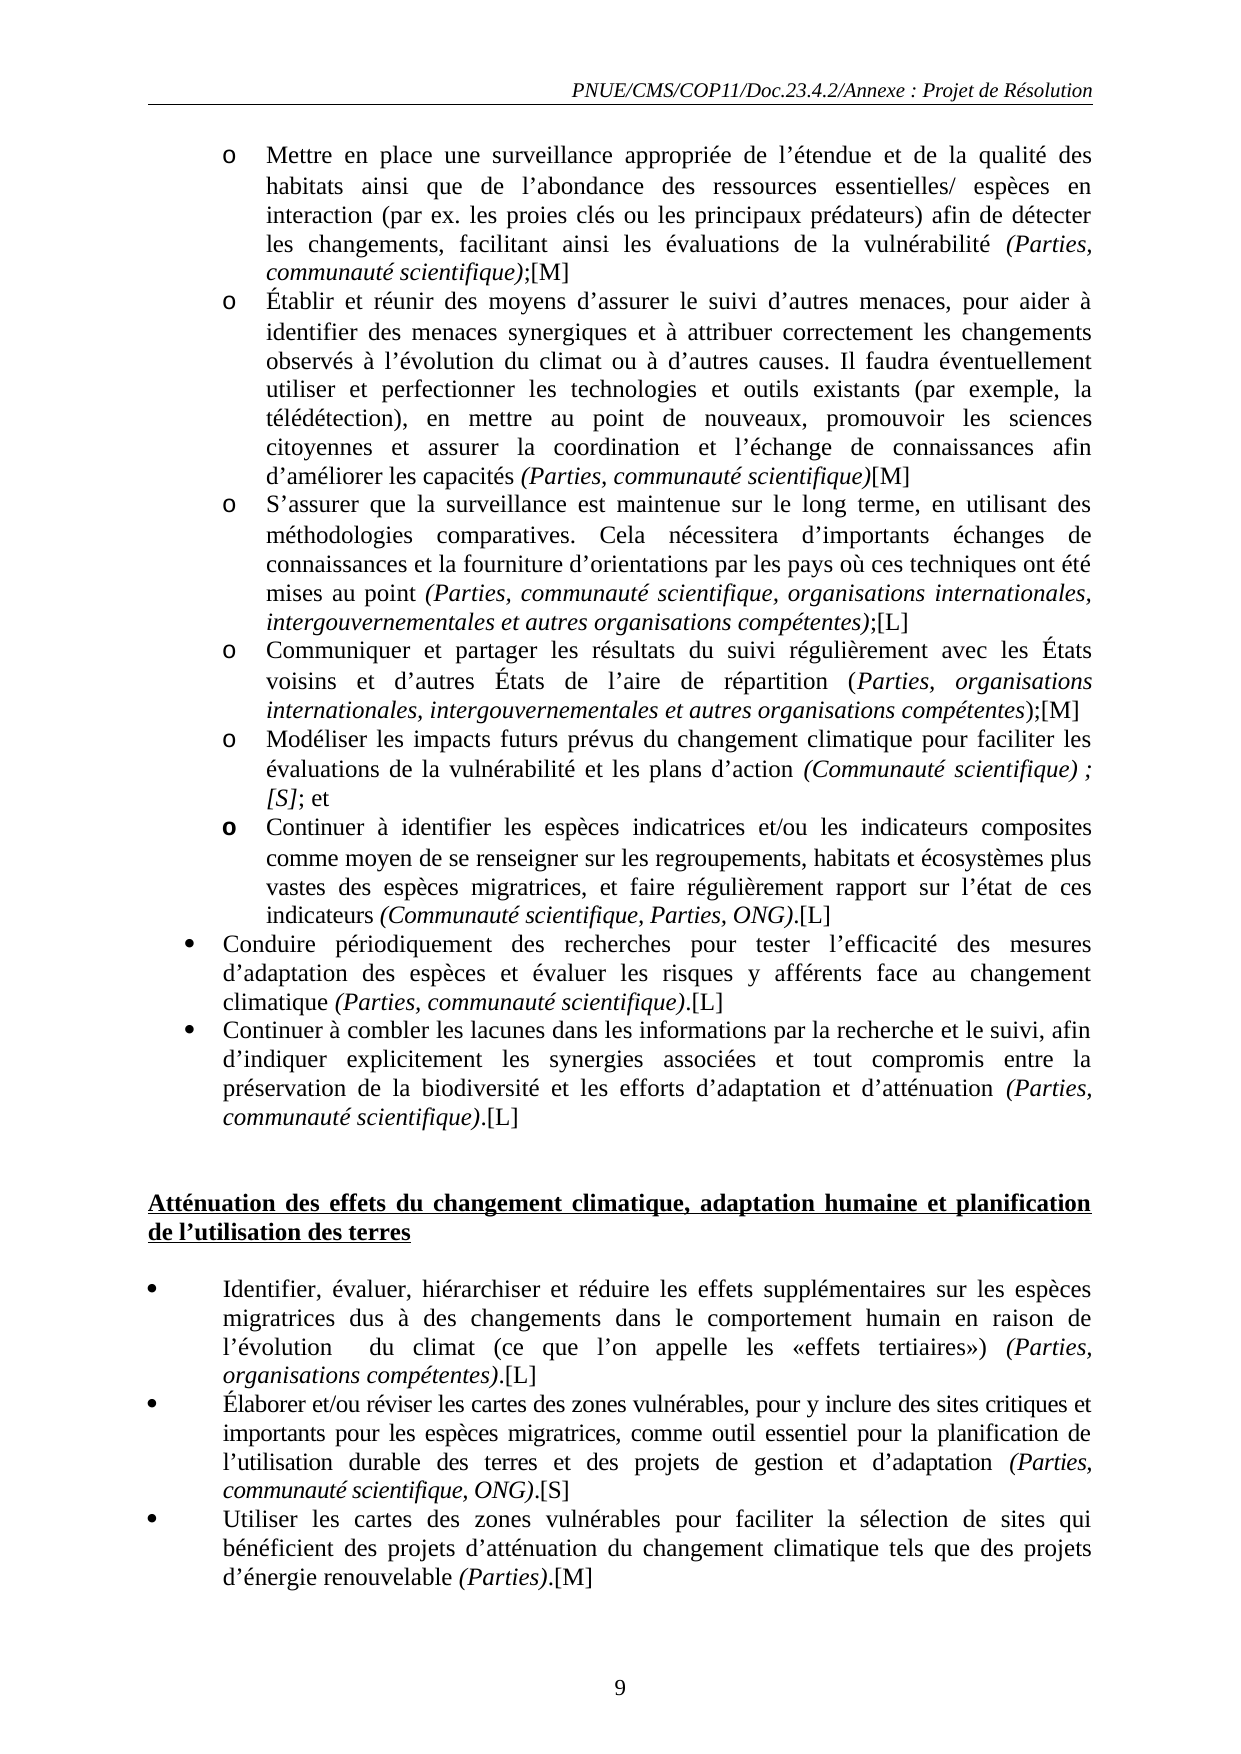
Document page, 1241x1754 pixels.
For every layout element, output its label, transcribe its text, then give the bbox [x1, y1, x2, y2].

list Continuer à combler les lacunes dans les informations par la recherche et le suivi, afin d’indiquer explicitement les synergies associées et tout compromis entre la préservation de la biodiversité et les efforts d’adaptation et d’atténuation (Parties, communauté scientifique).[L] [185, 1015, 1092, 1130]
list S’assurer que la surveillance est maintenue sur le long terme, en utilisant des méthodologies comparatives. Cela nécessitera d’importants échanges de connaissances et la fourniture d’orientations par les pays où ces techniques ont été mises au point (Parties, communauté scientifique, organisations internationales, intergouvernementales et autres organisations compétentes);[L] [222, 489, 1092, 635]
list Utiliser les cartes des zones vulnérables pour faciliter la sélection de sites qui bénéficient des projets d’atténuation du changement climatique tels que des projets d’énergie renouvelable (Parties).[M] [148, 1504, 1092, 1590]
text Atténuation des effets du changement climatique, adaptation humaine et planification de l’utilisation des terres [148, 1214, 1092, 1245]
list Communiquer et partager les résultats du suivi régulièrement avec les États voisins et d’autres États de l’aire de répartition (Parties, organisations internationales, intergouvernementales et autres organisations compétentes);[M] [222, 635, 1092, 724]
list Élaborer et/ou réviser les cartes des zones vulnérables, pour y inclure des sites critiques et importants pour les espèces migratrices, comme outil essentiel pour la planification de l’utilisation durable des terres et des projets de gestion et d’adaptation (Parties, communauté scientifique, ONG).[S] [148, 1389, 1092, 1504]
list Continuer à identifier les espèces indicatrices et/ou les indicateurs composites comme moyen de se renseigner sur les regroupements, habitats et écosystèmes plus vastes des espèces migratrices, et faire régulièrement rapport sur l’état de ces indicateurs (Communauté scientifique, Parties, ONG).[L] [222, 812, 1092, 929]
list Établir et réunir des moyens d’assurer le suivi d’autres menaces, pour aider à identifier des menaces synergiques et à attribuer correctement les changements observés à l’évolution du climat ou à d’autres causes. Il faudra éventuellement utiliser et perfectionner les technologies et outils existants (par exemple, la télédétection), en mettre au point de nouveaux, promouvoir les sciences citoyennes et assurer la coordination et l’échange de connaissances afin d’améliorer les capacités (Parties, communauté scientifique)[M] [222, 286, 1092, 489]
list Identifier, évaluer, hiérarchiser et réduire les effets supplémentaires sur les espèces migratrices dus à des changements dans le comportement humain en raison de l’évolution du climat (ce que l’on appelle les «effets tertiaires») (Parties, organisations compétentes).[L] [148, 1274, 1092, 1389]
list Conduire périodiquement des recherches pour tester l’efficacité des mesures d’adaptation des espèces et évaluer les risques y afférents face au changement climatique (Parties, communauté scientifique).[L] [185, 929, 1092, 1015]
text Atténuation des effets du changement climatique, adaptation humaine et planification de l’utilisation des terres [148, 1188, 1092, 1213]
list Mettre en place une surveillance appropriée de l’étendue et de la qualité des habitats ainsi que de l’abondance des ressources essentielles/ espèces en interaction (par ex. les proies clés ou les principaux prédateurs) afin de détecter les changements, facilitant ainsi les évaluations de la vulnérabilité (Parties, communauté scientifique);[M] [222, 140, 1092, 286]
list Modéliser les impacts futurs prévus du changement climatique pour faciliter les évaluations de la vulnérabilité et les plans d’action (Communauté scientifique) ;[S]; et [222, 724, 1092, 812]
